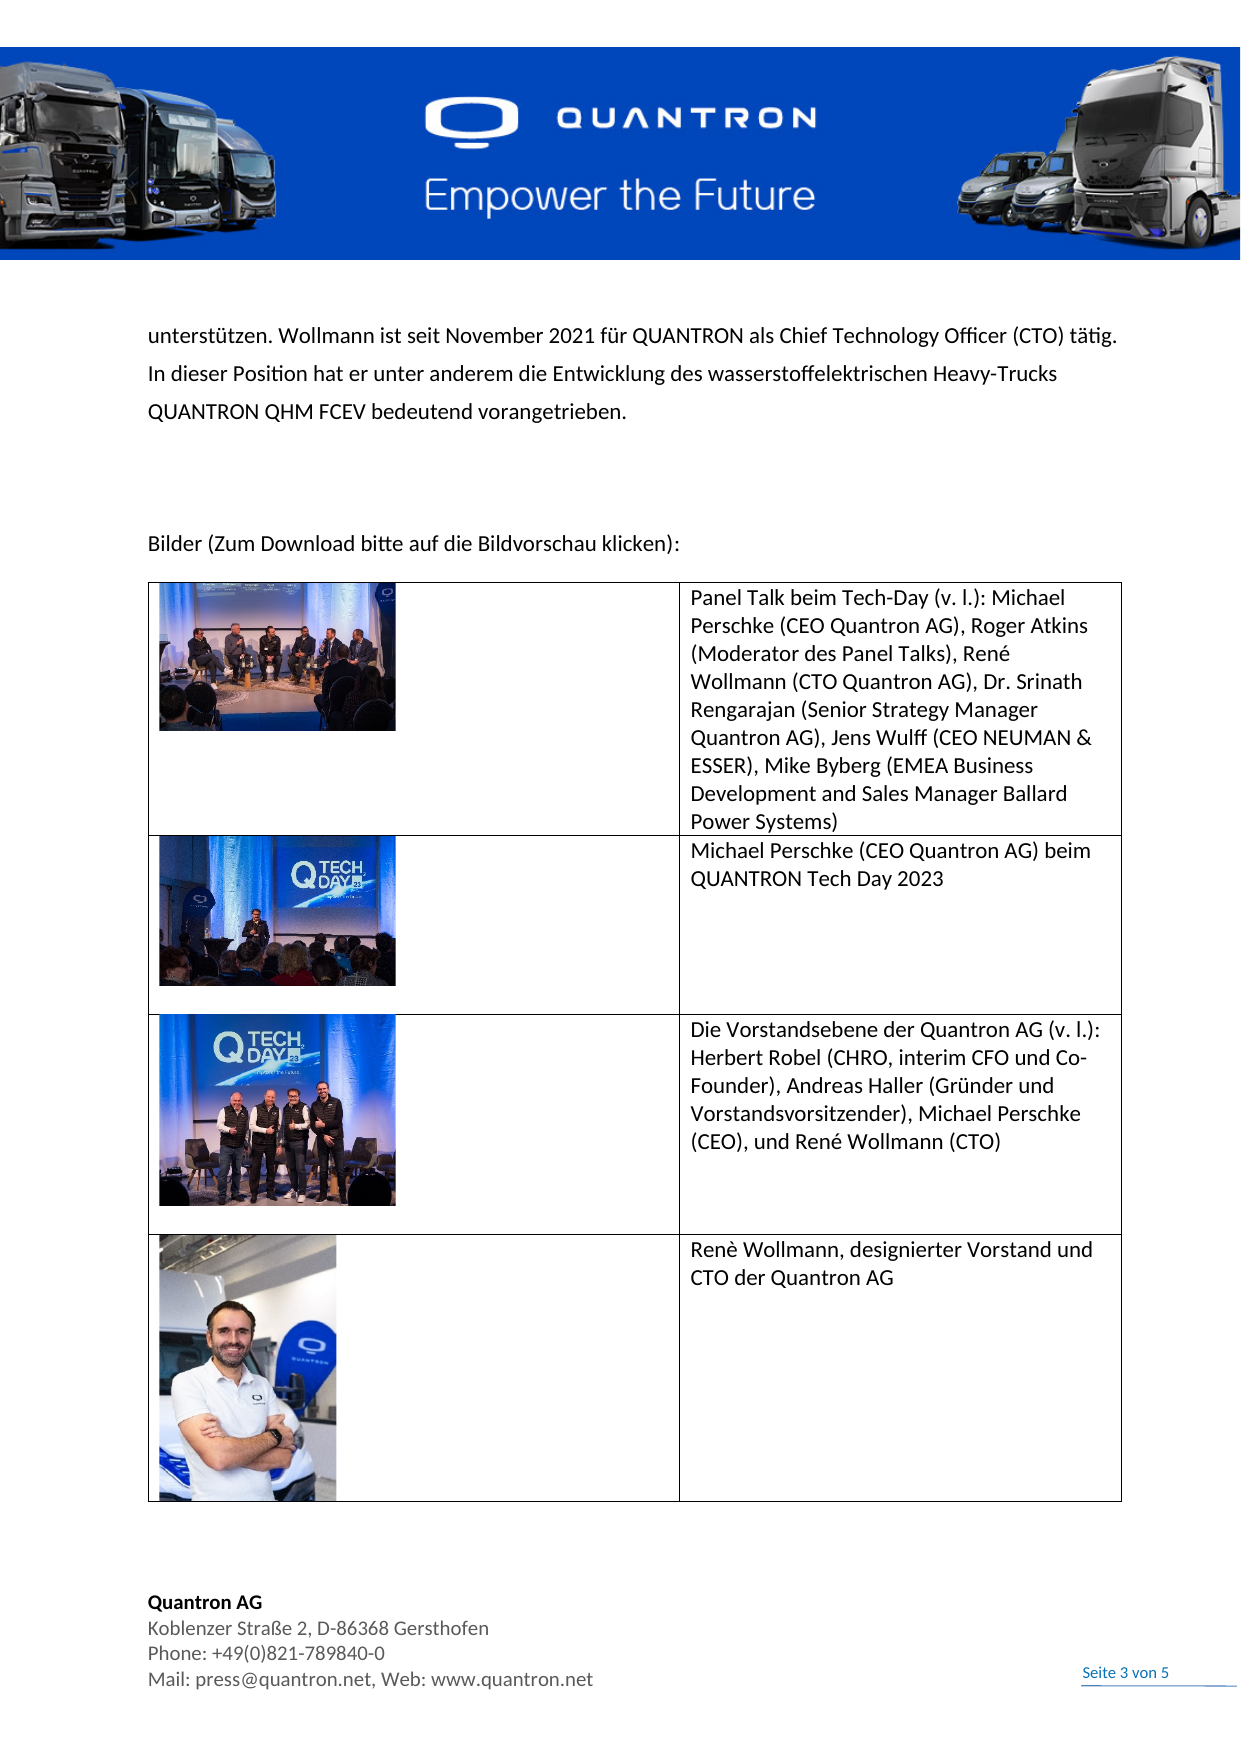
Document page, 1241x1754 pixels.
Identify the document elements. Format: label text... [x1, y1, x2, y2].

table_header Panel Talk beim Tech-Day (v. l.): Michael Perschke (CEO Quantron AG), Roger Atkins (Moderator des Panel Talks), René Wollmann (CTO Quantron AG), Dr. Srinath Rengarajan (Senior Strategy Manager Quantron AG), Jens Wulff (CEO NEUMAN & ESSER), Mike Byberg (EMEA Business Development and Sales Manager Ballard Power Systems) [680, 583, 1121, 835]
picture [159, 1235, 337, 1501]
table_cell Die Vorstandsebene der Quantron AG (v. l.): Herbert Robel (CHRO, interim CFO und Co-Founder), Andreas Haller (Gründer und Vorstandsvorsitzender), Michael Perschke (CEO), und René Wollmann (CTO) [680, 1015, 1121, 1234]
table_cell [149, 1235, 159, 1501]
picture [0, 47, 1241, 260]
table_cell [149, 836, 679, 1014]
table_cell Renè Wollmann, designierter Vorstand und CTO der Quantron AG [680, 1235, 1121, 1501]
table_header [149, 583, 679, 835]
table_cell [149, 1015, 679, 1234]
text Bilder (Zum Download bitte auf die Bildvorschau klicken): [148, 529, 1122, 557]
picture [159, 1014, 396, 1206]
picture [159, 583, 396, 731]
table_cell [337, 1235, 679, 1501]
picture [159, 836, 396, 986]
table_cell Michael Perschke (CEO Quantron AG) beim QUANTRON Tech Day 2023 [680, 836, 1121, 1014]
